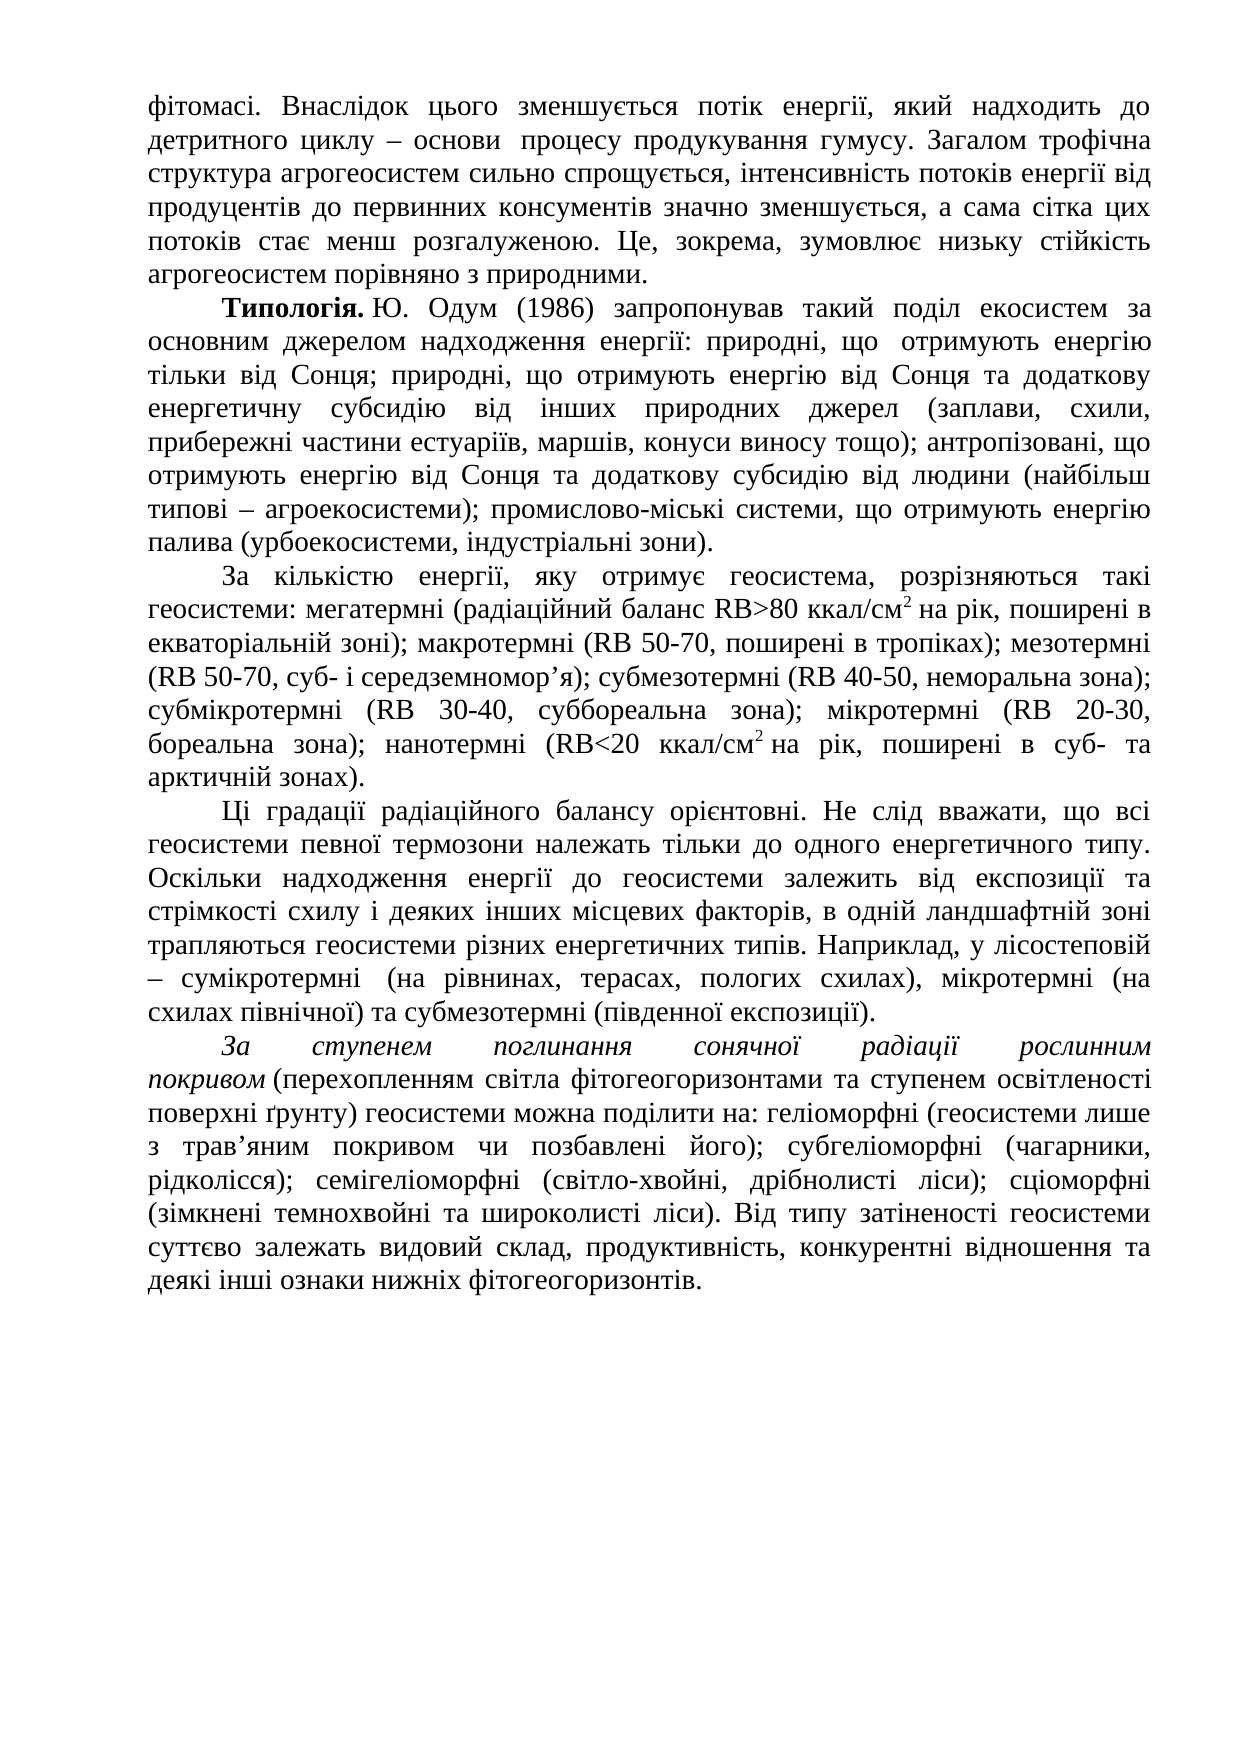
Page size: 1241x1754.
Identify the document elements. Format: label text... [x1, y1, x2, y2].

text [148, 88, 1152, 290]
text Ці градації радіаційного балансу орієнтовні. Не слід вважати, що всі геосистеми певної термозони належать тільки до одного енергетичного типу. Оскільки надходження енергії до геосистеми залежить від експозиції та стрімкості схилу і деяких інших місцевих факторів, в одній ландшафтній зоні трапляються геосистеми різних енергетичних типів. Наприклад, у лісостеповій – сумікротермні (на рівнинах, терасах, пологих схилах), мікротермні (на схилах північної) та субмезотермні (південної експозиції). [148, 793, 1152, 1028]
text Типологія. Ю. Одум (1986) запропонував такий поділ екосистем за основним джерелом надходження енергії: природні, що отримують енергію тільки від Сонця; природні, що отримують енергію від Сонця та додаткову енергетичну субсидію від інших природних джерел (заплави, схили, прибережні частини естуаріїв, маршів, конуси виносу тощо); антропізовані, що отримують енергію від Сонця та додаткову субсидію від людини (найбільш типові – агроекосистеми); промислово-міські системи, що отримують енергію палива (урбоекосистеми, індустріальні зони). [148, 290, 1152, 558]
text За ступенем поглинання сонячної радіації рослинним покривом (перехопленням світла фітогеогоризонтами та ступенем освітленості поверхні ґрунту) геосистеми можна поділити на: геліоморфні (геосистеми лише з трав’яним покривом чи позбавлені його); субгеліоморфні (чагарники, рідколісся); семігеліоморфні (світло-хвойні, дрібнолисті ліси); сціоморфні (зімкнені темнохвойні та широколисті ліси). Від типу затіненості геосистеми суттєво залежать видовий склад, продуктивність, конкурентні відношення та деякі інші ознаки нижніх фітогеогоризонтів. [148, 1028, 1152, 1296]
text За кількістю енергії, яку отримує геосистема, розрізняються такі геосистеми: мегатермні (радіаційний баланс RB>80 ккал/см2 на рік, поширені в екваторіальній зоні); макротермні (RB 50-70, поширені в тропіках); мезотермні (RB 50-70, суб- і середземномор’я); субмезотермні (RB 40-50, неморальна зона); субмікротермні (RB 30-40, суббореальна зона); мікротермні (RB 20-30, бореальна зона); нанотермні (RB<20 ккал/см2 на рік, поширені в суб- та арктичній зонах). [148, 558, 1152, 793]
